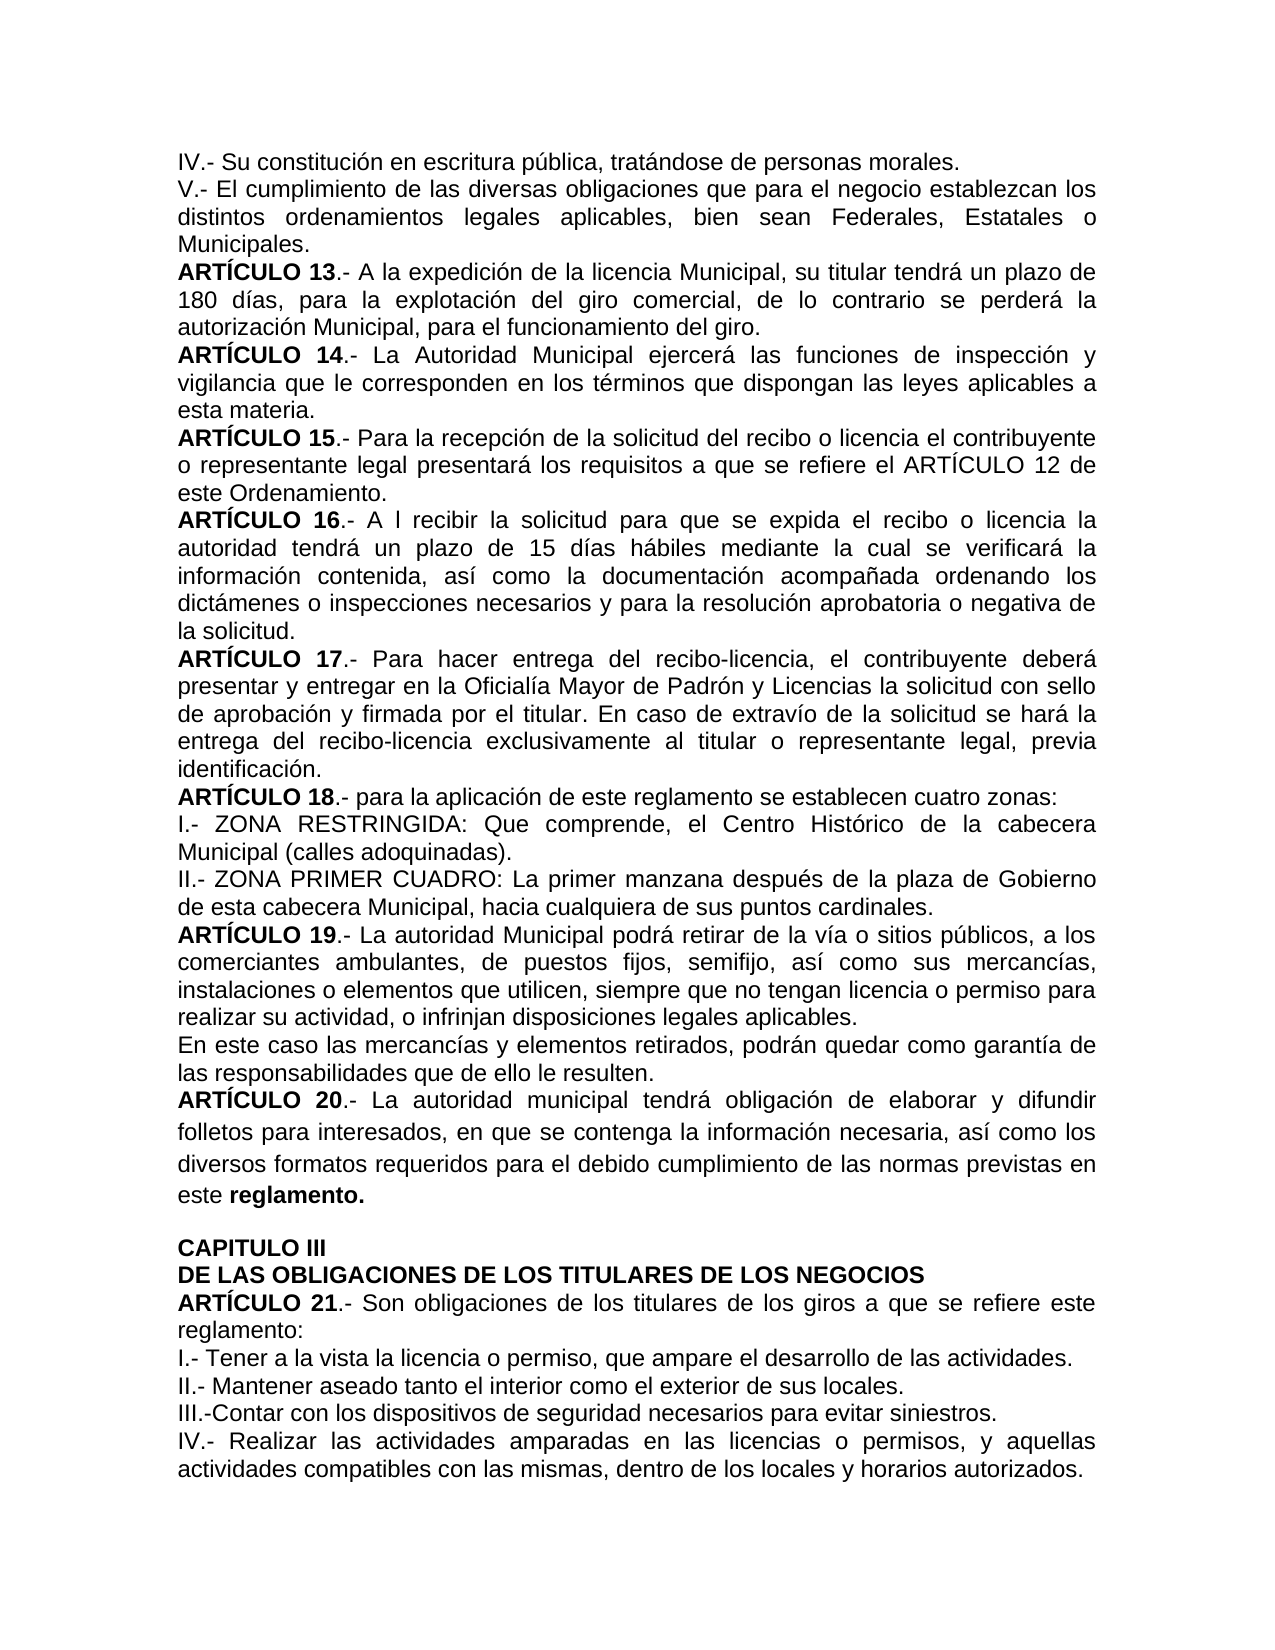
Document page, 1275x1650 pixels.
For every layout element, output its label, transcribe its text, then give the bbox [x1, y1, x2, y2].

text IV.- Su constitución en escritura pública, tratándose de personas morales. [177, 148, 1098, 175]
text II.- Mantener aseado tanto el interior como el exterior de sus locales. [177, 1372, 1098, 1399]
text I.- ZONA RESTRINGIDA: Que comprende, el Centro Histórico de la cabecera Municipal (calles adoquinadas). [177, 810, 1098, 865]
text I.- Tener a la vista la licencia o permiso, que ampare el desarrollo de las actividades. [177, 1344, 1098, 1372]
text ARTÍCULO 17.- Para hacer entrega del recibo-licencia, el contribuyente deberá presentar y entregar en la Oficialía Mayor de Padrón y Licencias la solicitud con sello de aprobación y firmada por el titular. En caso de extravío de la solicitud se hará la entrega del recibo-licencia exclusivamente al titular o representante legal, previa identificación. [177, 644, 1098, 782]
text ARTÍCULO 16.- A l recibir la solicitud para que se expida el recibo o licencia la autoridad tendrá un plazo de 15 días hábiles mediante la cual se verificará la información contenida, así como la documentación acompañada ordenando los dictámenes o inspecciones necesarios y para la resolución aprobatoria o negativa de la solicitud. [177, 506, 1098, 644]
text ARTÍCULO 13.- A la expedición de la licencia Municipal, su titular tendrá un plazo de 180 días, para la explotación del giro comercial, de lo contrario se perderá la autorización Municipal, para el funcionamiento del giro. [177, 258, 1098, 341]
text III.-Contar con los dispositivos de seguridad necesarios para evitar siniestros. [177, 1399, 1098, 1427]
text ARTÍCULO 14.- La Autoridad Municipal ejercerá las funciones de inspección y vigilancia que le corresponden en los términos que dispongan las leyes aplicables a esta materia. [177, 341, 1098, 424]
text ARTÍCULO 15.- Para la recepción de la solicitud del recibo o licencia el contribuyente o representante legal presentará los requisitos a que se refiere el ARTÍCULO 12 de este Ordenamiento. [177, 424, 1098, 506]
text ARTÍCULO 18.- para la aplicación de este reglamento se establecen cuatro zonas: [177, 782, 1098, 810]
text V.- El cumplimiento de las diversas obligaciones que para el negocio establezcan los distintos ordenamientos legales aplicables, bien sean Federales, Estatales o Municipales. [177, 175, 1098, 258]
text ARTÍCULO 21.- Son obligaciones de los titulares de los giros a que se refiere este reglamento: [177, 1289, 1098, 1344]
text IV.- Realizar las actividades amparadas en las licencias o permisos, y aquellas actividades compatibles con las mismas, dentro de los locales y horarios autorizados. [177, 1427, 1098, 1482]
text ARTÍCULO 20.- La autoridad municipal tendrá obligación de elaborar y difundir folletos para interesados, en que se contenga la información necesaria, así como los diversos formatos requeridos para el debido cumplimiento de las normas previstas en este reglamento. [177, 1086, 1098, 1209]
text DE LAS OBLIGACIONES DE LOS TITULARES DE LOS NEGOCIOS [177, 1261, 1098, 1289]
text ARTÍCULO 19.- La autoridad Municipal podrá retirar de la vía o sitios públicos, a los comerciantes ambulantes, de puestos fijos, semifijo, así como sus mercancías, instalaciones o elementos que utilicen, siempre que no tengan licencia o permiso para realizar su actividad, o infrinjan disposiciones legales aplicables. [177, 921, 1098, 1031]
text En este caso las mercancías y elementos retirados, podrán quedar como garantía de las responsabilidades que de ello le resulten. [177, 1031, 1098, 1086]
text CAPITULO III [177, 1234, 1098, 1261]
text II.- ZONA PRIMER CUADRO: La primer manzana después de la plaza de Gobierno de esta cabecera Municipal, hacia cualquiera de sus puntos cardinales. [177, 865, 1098, 921]
